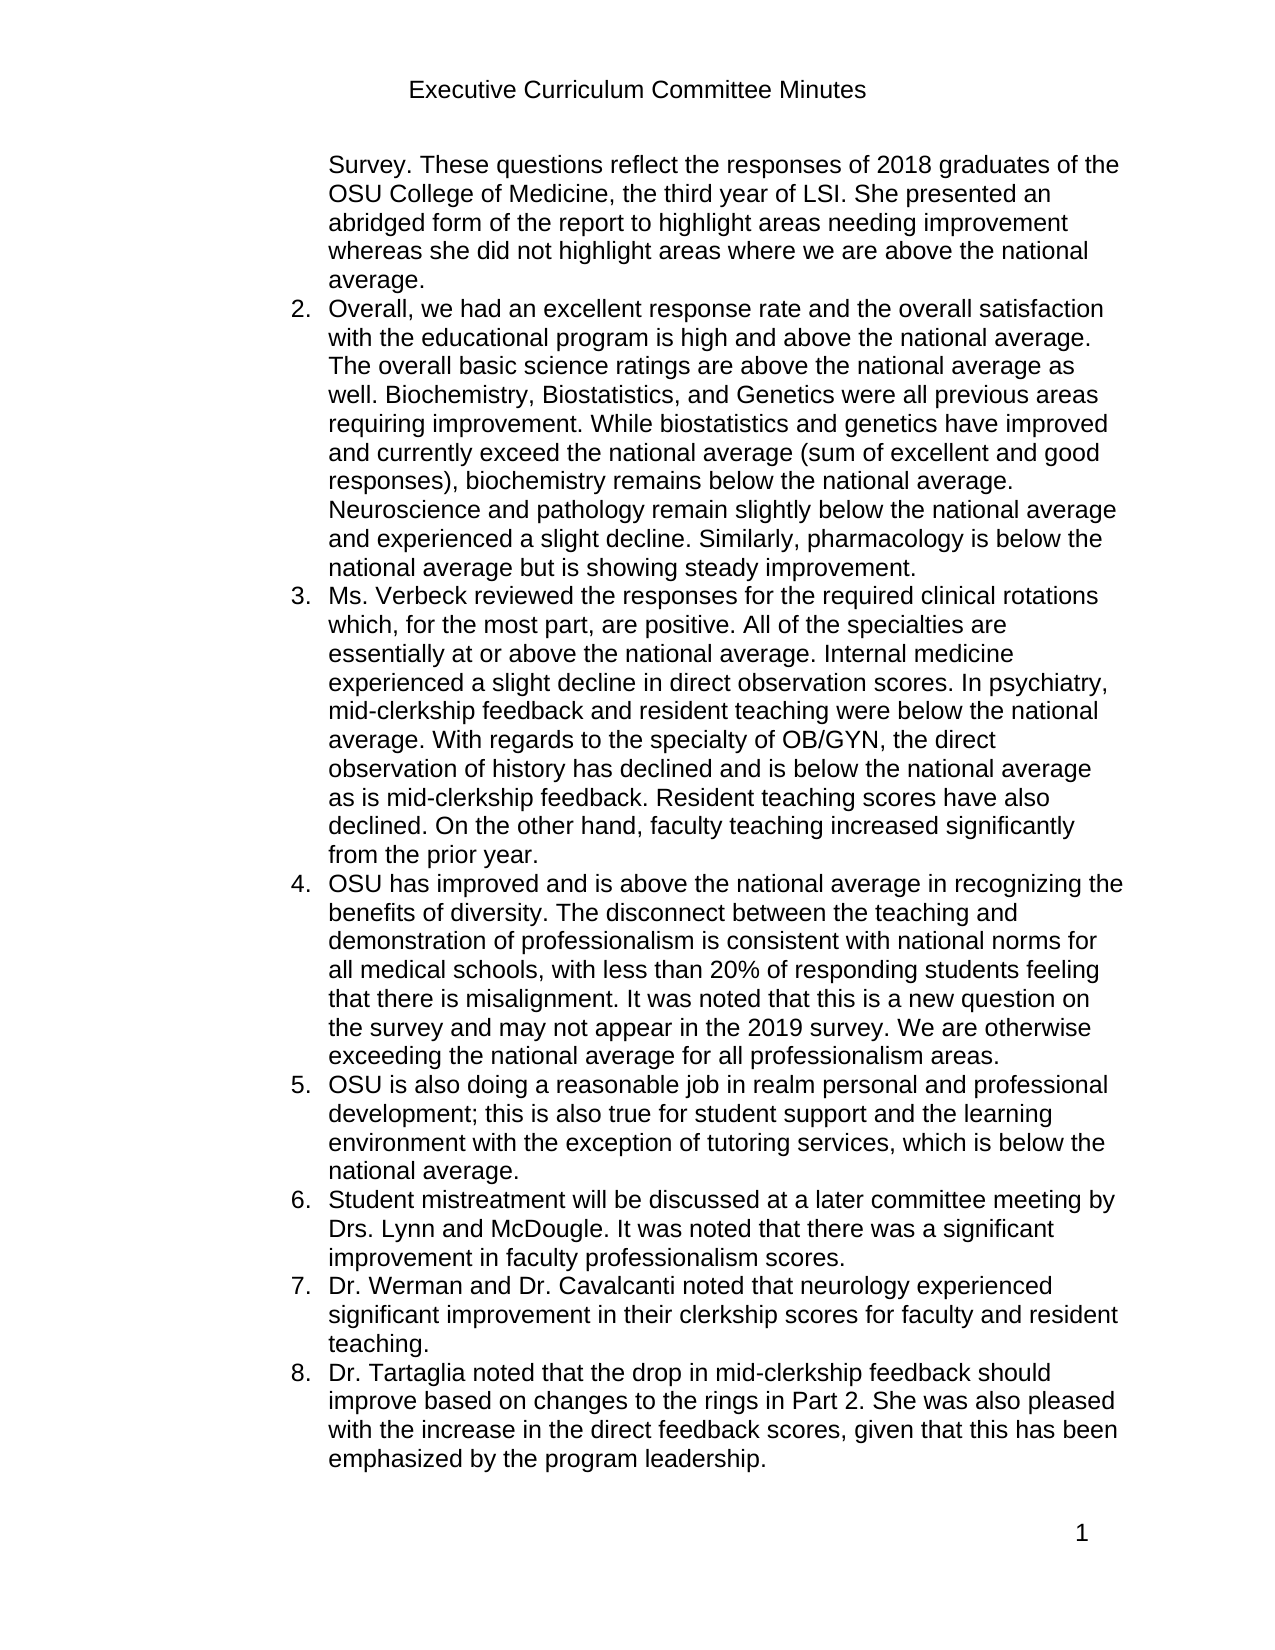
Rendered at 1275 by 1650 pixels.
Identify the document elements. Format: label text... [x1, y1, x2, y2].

list OSU has improved and is above the national average in recognizing the benefits of diversity. The disconnect between the teaching and demonstration of professionalism is consistent with national norms for all medical schools, with less than 20% of responding students feeling that there is misalignment. It was noted that this is a new question on the survey and may not appear in the 2019 survey. We are otherwise exceeding the national average for all professionalism areas. [291, 869, 1125, 1070]
list Dr. Tartaglia noted that the drop in mid-clerkship feedback should improve based on changes to the rings in Part 2. She was also pleased with the increase in the direct feedback scores, given that this has been emphasized by the program leadership. [291, 1357, 1125, 1472]
list Student mistreatment will be discussed at a later committee meeting by Drs. Lynn and McDougle. It was noted that there was a significant improvement in faculty professionalism scores. [291, 1185, 1125, 1271]
list Ms. Verbeck reviewed the responses for the required clinical rotations which, for the most part, are positive. All of the specialties are essentially at or above the national average. Internal medicine experienced a slight decline in direct observation scores. In psychiatry, mid-clerkship feedback and resident teaching were below the national average. With regards to the specialty of OB/GYN, the direct observation of history has declined and is below the national average as is mid-clerkship feedback. Resident teaching scores have also declined. On the other hand, faculty teaching increased significantly from the prior year. [291, 581, 1125, 869]
list OSU is also doing a reasonable job in realm personal and professional development; this is also true for student support and the learning environment with the exception of tutoring services, which is below the national average. [291, 1070, 1125, 1185]
list Overall, we had an excellent response rate and the overall satisfaction with the educational program is high and above the national average. The overall basic science ratings are above the national average as well. Biochemistry, Biostatistics, and Genetics were all previous areas requiring improvement. While biostatistics and genetics have improved and currently exceed the national average (sum of excellent and good responses), biochemistry remains below the national average. Neuroscience and pathology remain slightly below the national average and experienced a slight decline. Similarly, pharmacology is below the national average but is showing steady improvement. [291, 294, 1125, 581]
list Dr. Werman and Dr. Cavalcanti noted that neurology experienced significant improvement in their clerkship scores for faculty and resident teaching. [291, 1271, 1125, 1357]
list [291, 150, 1125, 294]
